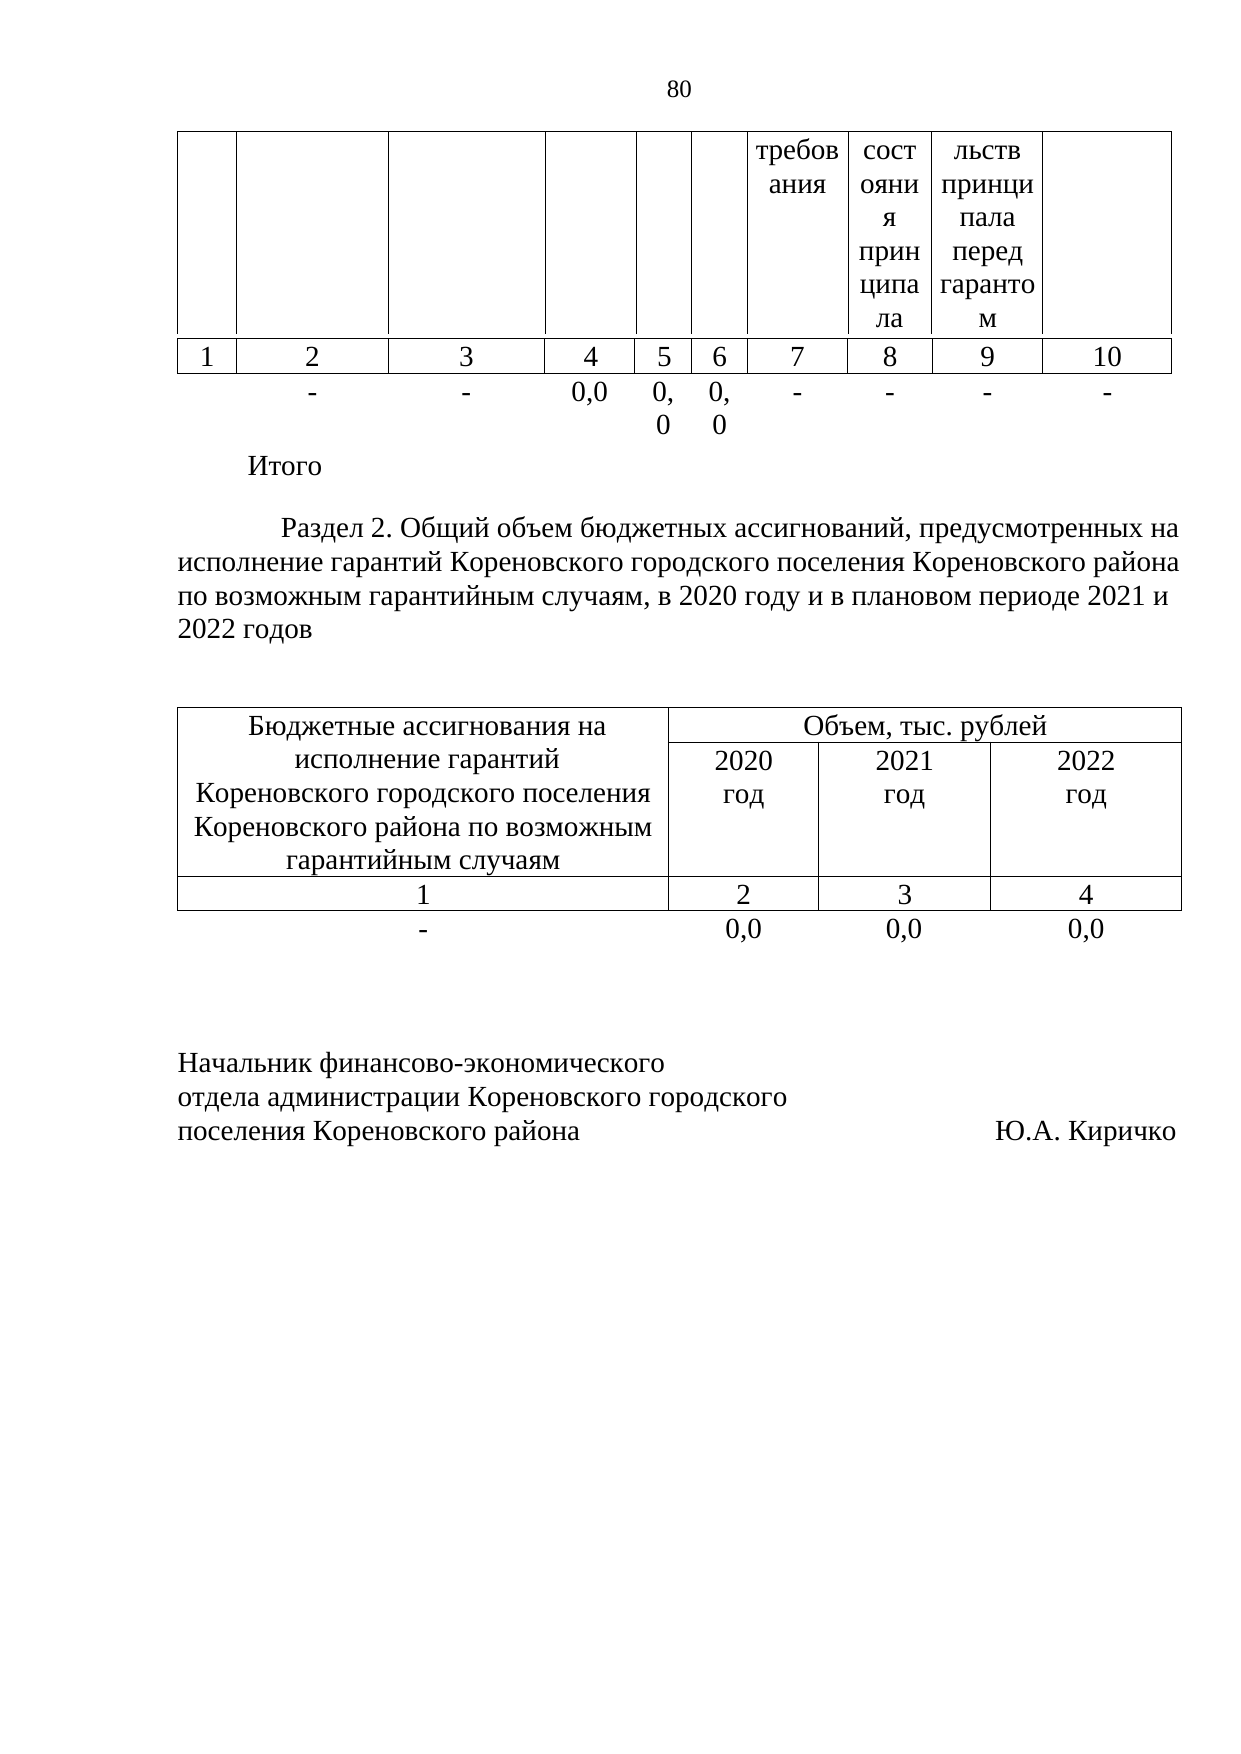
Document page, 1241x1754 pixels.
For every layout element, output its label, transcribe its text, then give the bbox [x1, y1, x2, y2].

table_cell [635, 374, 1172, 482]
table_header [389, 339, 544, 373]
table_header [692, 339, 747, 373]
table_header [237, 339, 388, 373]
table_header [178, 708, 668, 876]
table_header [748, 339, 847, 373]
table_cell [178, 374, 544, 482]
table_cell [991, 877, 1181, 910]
text Начальник финансово-экономического [177, 1046, 1181, 1079]
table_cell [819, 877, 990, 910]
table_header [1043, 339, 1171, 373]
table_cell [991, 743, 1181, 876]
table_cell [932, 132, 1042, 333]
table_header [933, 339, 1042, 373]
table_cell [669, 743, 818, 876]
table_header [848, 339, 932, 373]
text отдела администрации Кореновского городского [177, 1079, 1181, 1113]
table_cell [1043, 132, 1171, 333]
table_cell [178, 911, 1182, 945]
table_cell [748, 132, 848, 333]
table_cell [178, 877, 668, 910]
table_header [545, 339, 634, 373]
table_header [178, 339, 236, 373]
text поселения Кореновского района Ю.А. Киричко [177, 1113, 1181, 1146]
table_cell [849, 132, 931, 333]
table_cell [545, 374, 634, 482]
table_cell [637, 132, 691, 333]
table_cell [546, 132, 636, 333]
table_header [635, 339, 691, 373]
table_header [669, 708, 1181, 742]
text Раздел 2. Общий объем бюджетных ассигнований, предусмотренных на исполнение гарантий Кореновского городского поселения Кореновского района по возможным гарантийным случаям, в 2020 году и в плановом периоде 2021 и 2022 годов [177, 511, 1181, 645]
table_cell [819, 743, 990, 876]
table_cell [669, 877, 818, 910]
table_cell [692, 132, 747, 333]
